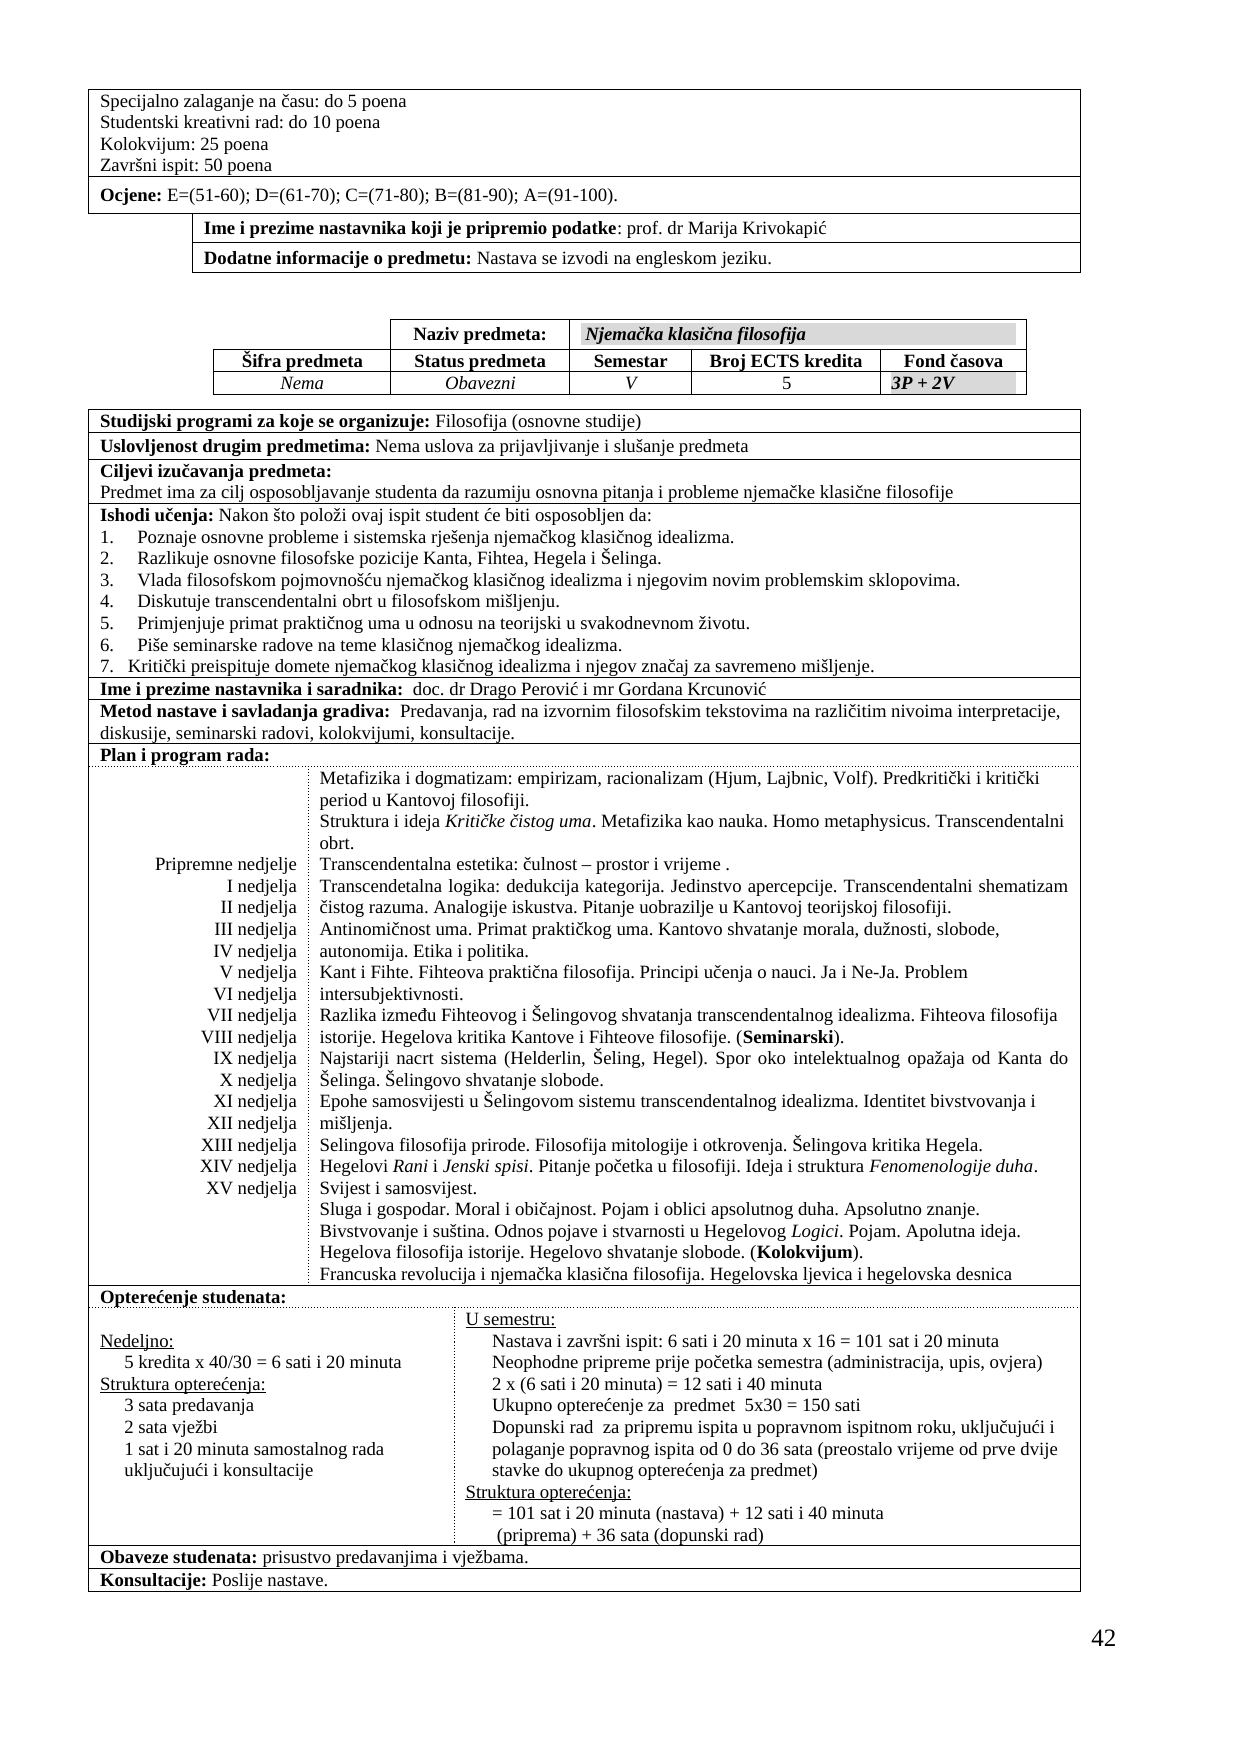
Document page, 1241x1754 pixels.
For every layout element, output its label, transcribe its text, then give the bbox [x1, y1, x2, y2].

table_cell Pripremne nedjelje I nedjelja II nedjelja III nedjelja IV nedjelja V nedjelja VI nedjelja VII nedjelja VIII nedjelja IX nedjelja X nedjelja XI nedjelja XII nedjelja XIII nedjelja XIV nedjelja XV nedjelja [89, 766, 308, 1284]
table_header Studijski programi za koje se organizuje: Filosofija (osnovne studije) [89, 410, 1080, 432]
table_cell Status predmeta [391, 350, 569, 371]
table_cell 5 [692, 372, 880, 394]
table_cell Broj ECTS kredita [692, 350, 880, 371]
table_cell Ime i prezime nastavnika koji je pripremio podatke: prof. dr Marija Krivokapić [193, 214, 1080, 242]
table_cell Opterećenje studenata: [89, 1286, 1080, 1307]
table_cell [89, 90, 1080, 176]
table_cell Uslovljenost drugim predmetima: Nema uslova za prijavljivanje i slušanje predmeta [89, 433, 1080, 459]
table_cell Ocjene: E=(51-60); D=(61-70); C=(71-80); B=(81-90); A=(91-100). [89, 177, 1080, 212]
table_cell Fond časova [881, 350, 1026, 371]
table_cell V [570, 372, 691, 394]
table_cell Obavezni [391, 372, 569, 394]
table_cell Ime i prezime nastavnika i saradnika: doc. dr Drago Perović i mr Gordana Krcunović [89, 678, 1080, 699]
table_cell Metafizika i dogmatizam: empirizam, racionalizam (Hjum, Lajbnic, Volf). Predkritički i kritički period u Kantovoj filosofiji. Struktura i ideja Kritičke čistog uma. Metafizika kao nauka. Homo metaphysicus. Transcendentalni obrt. Transcendentalna estetika: čulnost – prostor i vrijeme . Transcendetalna logika: dedukcija kategorija. Jedinstvo apercepcije. Transcendentalni shematizam čistog razuma. Analogije iskustva. Pitanje uobrazilje u Kantovoj teorijskoj filosofiji. Antinomičnost uma. Primat praktičkog uma. Kantovo shvatanje morala, dužnosti, slobode, autonomija. Etika i politika. Kant i Fihte. Fihteova praktična filosofija. Principi učenja o nauci. Ja i Ne-Ja. Problem intersubjektivnosti. Razlika između Fihteovog i Šelingovog shvatanja transcendentalnog idealizma. Fihteova filosofija istorije. Hegelova kritika Kantove i Fihteove filosofije. (Seminarski). Najstariji nacrt sistema (Helderlin, Šeling, Hegel). Spor oko intelektualnog opažaja od Kanta do Šelinga. Šelingovo shvatanje slobode. Epohe samosvijesti u Šelingovom sistemu transcendentalnog idealizma. Identitet bivstvovanja i mišljenja. Selingova filosofija prirode. Filosofija mitologije i otkrovenja. Šelingova kritika Hegela. Hegelovi Rani i Jenski spisi. Pitanje početka u filosofiji. Ideja i struktura Fenomenologije duha. Svijest i samosvijest. Sluga i gospodar. Moral i običajnost. Pojam i oblici apsolutnog duha. Apsolutno znanje. Bivstvovanje i suština. Odnos pojave i stvarnosti u Hegelovog Logici. Pojam. Apolutna ideja. Hegelova filosofija istorije. Hegelovo shvatanje slobode. (Kolokvijum). Francuska revolucija i njemačka klasična filosofija. Hegelovska ljevica i hegelovska desnica [308, 766, 1080, 1284]
table_cell Dodatne informacije o predmetu: Nastava se izvodi na engleskom jeziku. [193, 243, 1080, 272]
table_cell Semestar [570, 350, 691, 371]
table_cell Nedeljno: 5 kredita x 40/30 = 6 sati i 20 minuta Struktura opterećenja: 3 sata predavanja 2 sata vježbi 1 sat i 20 minuta samostalnog rada uključujući i konsultacije [89, 1307, 454, 1545]
table_cell Konsultacije: Poslije nastave. [89, 1569, 1080, 1591]
table_cell Plan i program rada: [89, 744, 1080, 766]
table_cell U semestru: Nastava i završni ispit: 6 sati i 20 minuta x 16 = 101 sat i 20 minuta Neophodne pripreme prije početka semestra (administracija, upis, ovjera) 2 x (6 sati i 20 minuta) = 12 sati i 40 minuta Ukupno opterećenje za predmet 5x30 = 150 sati Dopunski rad za pripremu ispita u popravnom ispitnom roku, uključujući i polaganje popravnog ispita od 0 do 36 sata (preostalo vrijeme od prve dvije stavke do ukupnog opterećenja za predmet) Struktura opterećenja: = 101 sat i 20 minuta (nastava) + 12 sati i 40 minuta (priprema) + 36 sata (dopunski rad) [454, 1307, 1080, 1545]
table_cell Šifra predmeta [214, 350, 390, 371]
table_header Naziv predmeta: [391, 320, 569, 348]
table_cell Nema [214, 372, 390, 394]
table_cell Metod nastave i savladanja gradiva: Predavanja, rad na izvornim filosofskim tekstovima na različitim nivoima interpretacije, diskusije, seminarski radovi, kolokvijumi, konsultacije. [89, 700, 1080, 743]
table_cell Obaveze studenata: prisustvo predavanjima i vježbama. [89, 1546, 1080, 1568]
table_cell Ciljevi izučavanja predmeta: Predmet ima za cilj osposobljavanje studenta da razumiju osnovna pitanja i probleme njemačke klasične filosofije [89, 460, 1080, 503]
table_cell Ishodi učenja: Nakon što položi ovaj ispit student će biti osposobljen da: Poznaje osnovne probleme i sistemska rješenja njemačkog klasičnog idealizma. Razlikuje osnovne filosofske pozicije Kanta, Fihtea, Hegela i Šelinga. Vlada filosofskom pojmovnošću njemačkog klasičnog idealizma i njegovim novim problemskim sklopovima. Diskutuje transcendentalni obrt u filosofskom mišljenju. Primjenjuje primat praktičnog uma u odnosu na teorijski u svakodnevnom životu. Piše seminarske radove na teme klasičnog njemačkog idealizma. Kritički preispituje domete njemačkog klasičnog idealizma i njegov značaj za savremeno mišljenje. [89, 504, 1080, 677]
table_header Njemačka klasična filosofija [570, 320, 1026, 348]
